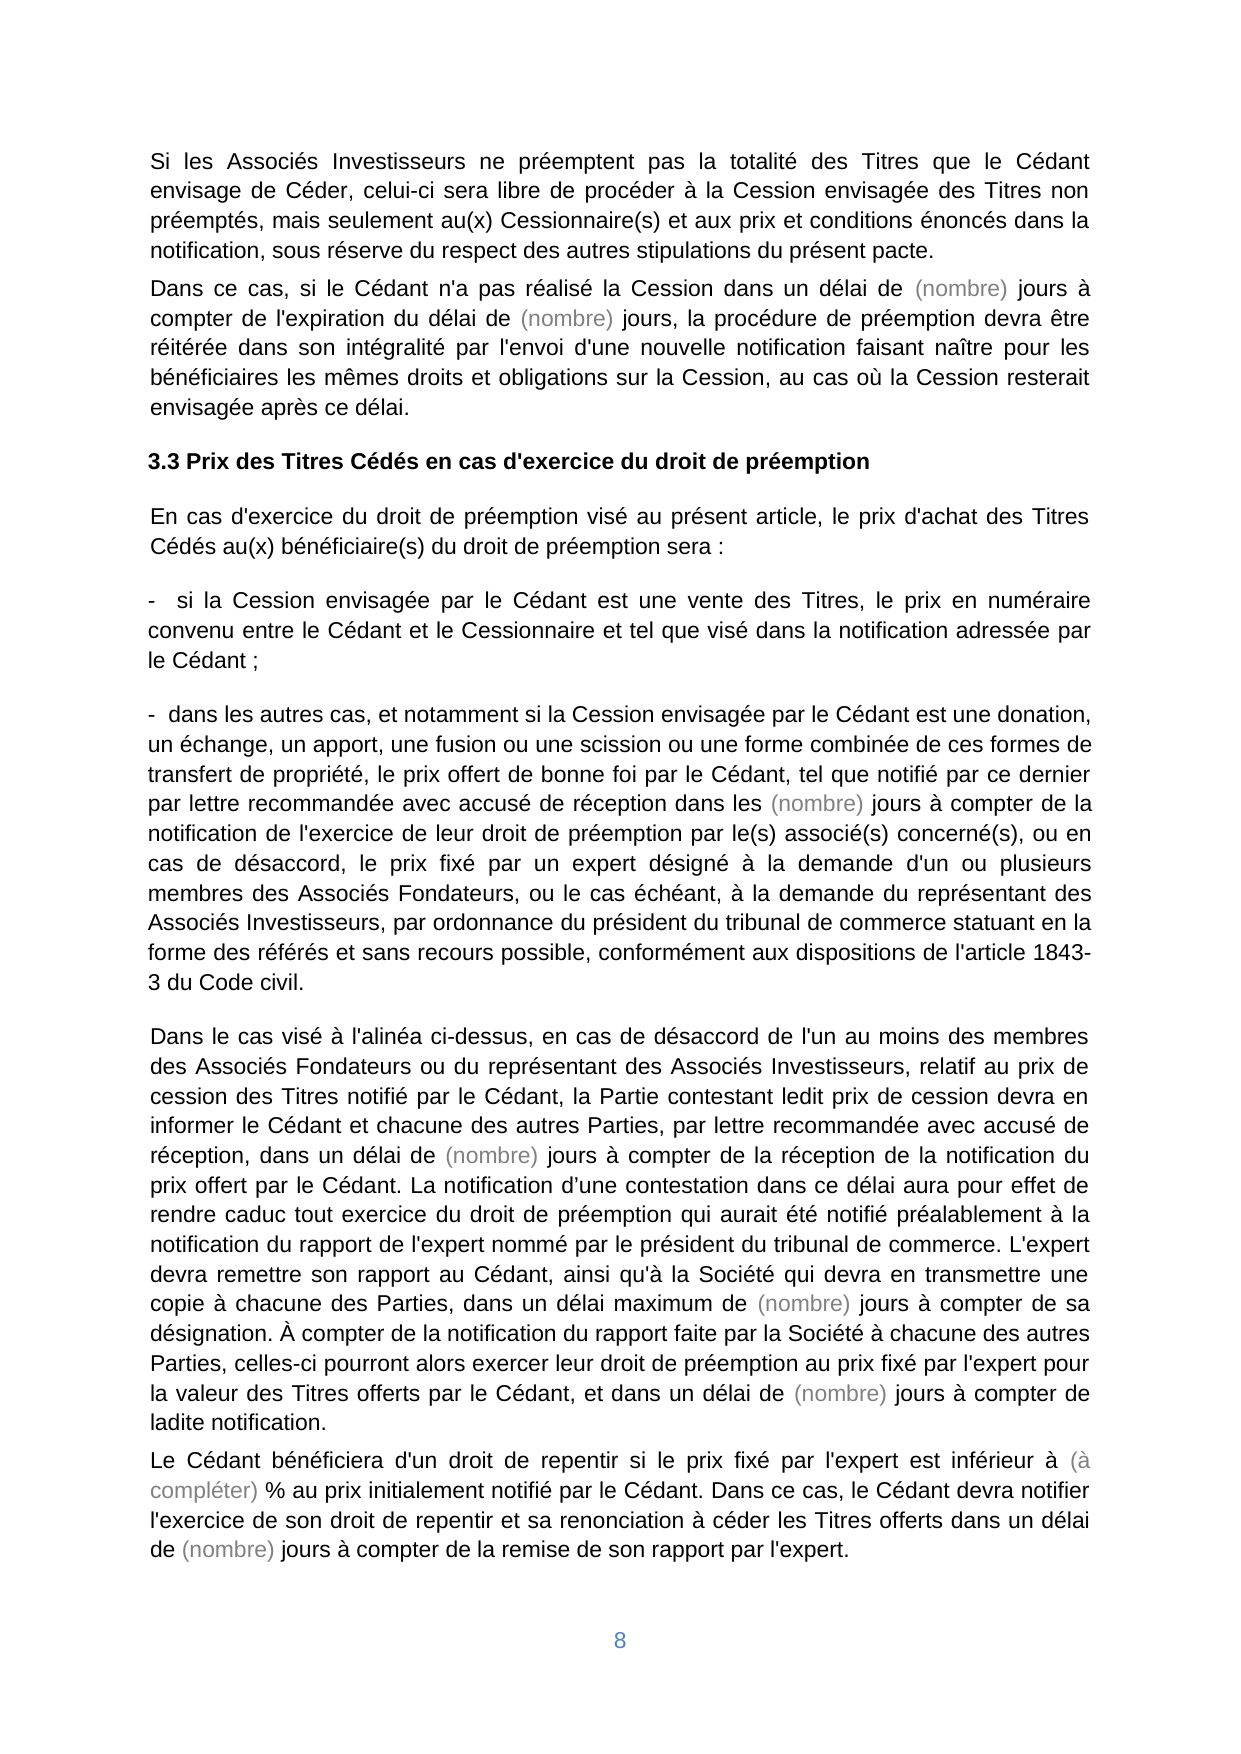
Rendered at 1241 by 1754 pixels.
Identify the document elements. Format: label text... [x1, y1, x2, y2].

text Le Cédant bénéficiera d'un droit de repentir si le prix fixé par l'expert est inférieur à (à compléter) % au prix initialement notifié par le Cédant. Dans ce cas, le Cédant devra notifier l'exercice de son droit de repentir et sa renonciation à céder les Titres offerts dans un délai de (nombre) jours à compter de la remise de son rapport par l'expert. [150, 1447, 1090, 1563]
text En cas d'exercice du droit de préemption visé au présent article, le prix d'achat des Titres Cédés au(x) bénéficiaire(s) du droit de préemption sera : [150, 503, 1090, 559]
text 3.3 Prix des Titres Cédés en cas d'exercice du droit de préemption [148, 448, 1092, 474]
text Dans ce cas, si le Cédant n'a pas réalisé la Cession dans un délai de (nombre) jours à compter de l'expiration du délai de (nombre) jours, la procédure de préemption devra être réitérée dans son intégralité par l'envoi d'une nouvelle notification faisant naître pour les bénéficiaires les mêmes droits et obligations sur la Cession, au cas où la Cession resterait envisagée après ce délai. [150, 275, 1090, 420]
text Dans le cas visé à l'alinéa ci-dessus, en cas de désaccord de l'un au moins des membres des Associés Fondateurs ou du représentant des Associés Investisseurs, relatif au prix de cession des Titres notifié par le Cédant, la Partie contestant ledit prix de cession devra en informer le Cédant et chacune des autres Parties, par lettre recommandée avec accusé de réception, dans un délai de (nombre) jours à compter de la réception de la notification du prix offert par le Cédant. La notification d’une contestation dans ce délai aura pour effet de rendre caduc tout exercice du droit de préemption qui aurait été notifié préalablement à la notification du rapport de l'expert nommé par le président du tribunal de commerce. L'expert devra remettre son rapport au Cédant, ainsi qu'à la Société qui devra en transmettre une copie à chacune des Parties, dans un délai maximum de (nombre) jours à compter de sa désignation. À compter de la notification du rapport faite par la Société à chacune des autres Parties, celles-ci pourront alors exercer leur droit de préemption au prix fixé par l'expert pour la valeur des Titres offerts par le Cédant, et dans un délai de (nombre) jours à compter de ladite notification. [150, 1023, 1090, 1436]
text Si les Associés Investisseurs ne préemptent pas la totalité des Titres que le Cédant envisage de Céder, celui-ci sera libre de procéder à la Cession envisagée des Titres non préemptés, mais seulement au(x) Cessionnaire(s) et aux prix et conditions énoncés dans la notification, sous réserve du respect des autres stipulations du présent pacte. [150, 148, 1090, 263]
text - si la Cession envisagée par le Cédant est une vente des Titres, le prix en numéraire convenu entre le Cédant et le Cessionnaire et tel que visé dans la notification adressée par le Cédant ; [148, 587, 1092, 673]
text - dans les autres cas, et notamment si la Cession envisagée par le Cédant est une donation, un échange, un apport, une fusion ou une scission ou une forme combinée de ces formes de transfert de propriété, le prix offert de bonne foi par le Cédant, tel que notifié par ce dernier par lettre recommandée avec accusé de réception dans les (nombre) jours à compter de la notification de l'exercice de leur droit de préemption par le(s) associé(s) concerné(s), ou en cas de désaccord, le prix fixé par un expert désigné à la demande d'un ou plusieurs membres des Associés Fondateurs, ou le cas échéant, à la demande du représentant des Associés Investisseurs, par ordonnance du président du tribunal de commerce statuant en la forme des référés et sans recours possible, conformément aux dispositions de l'article 1843-3 du Code civil. [148, 701, 1092, 995]
